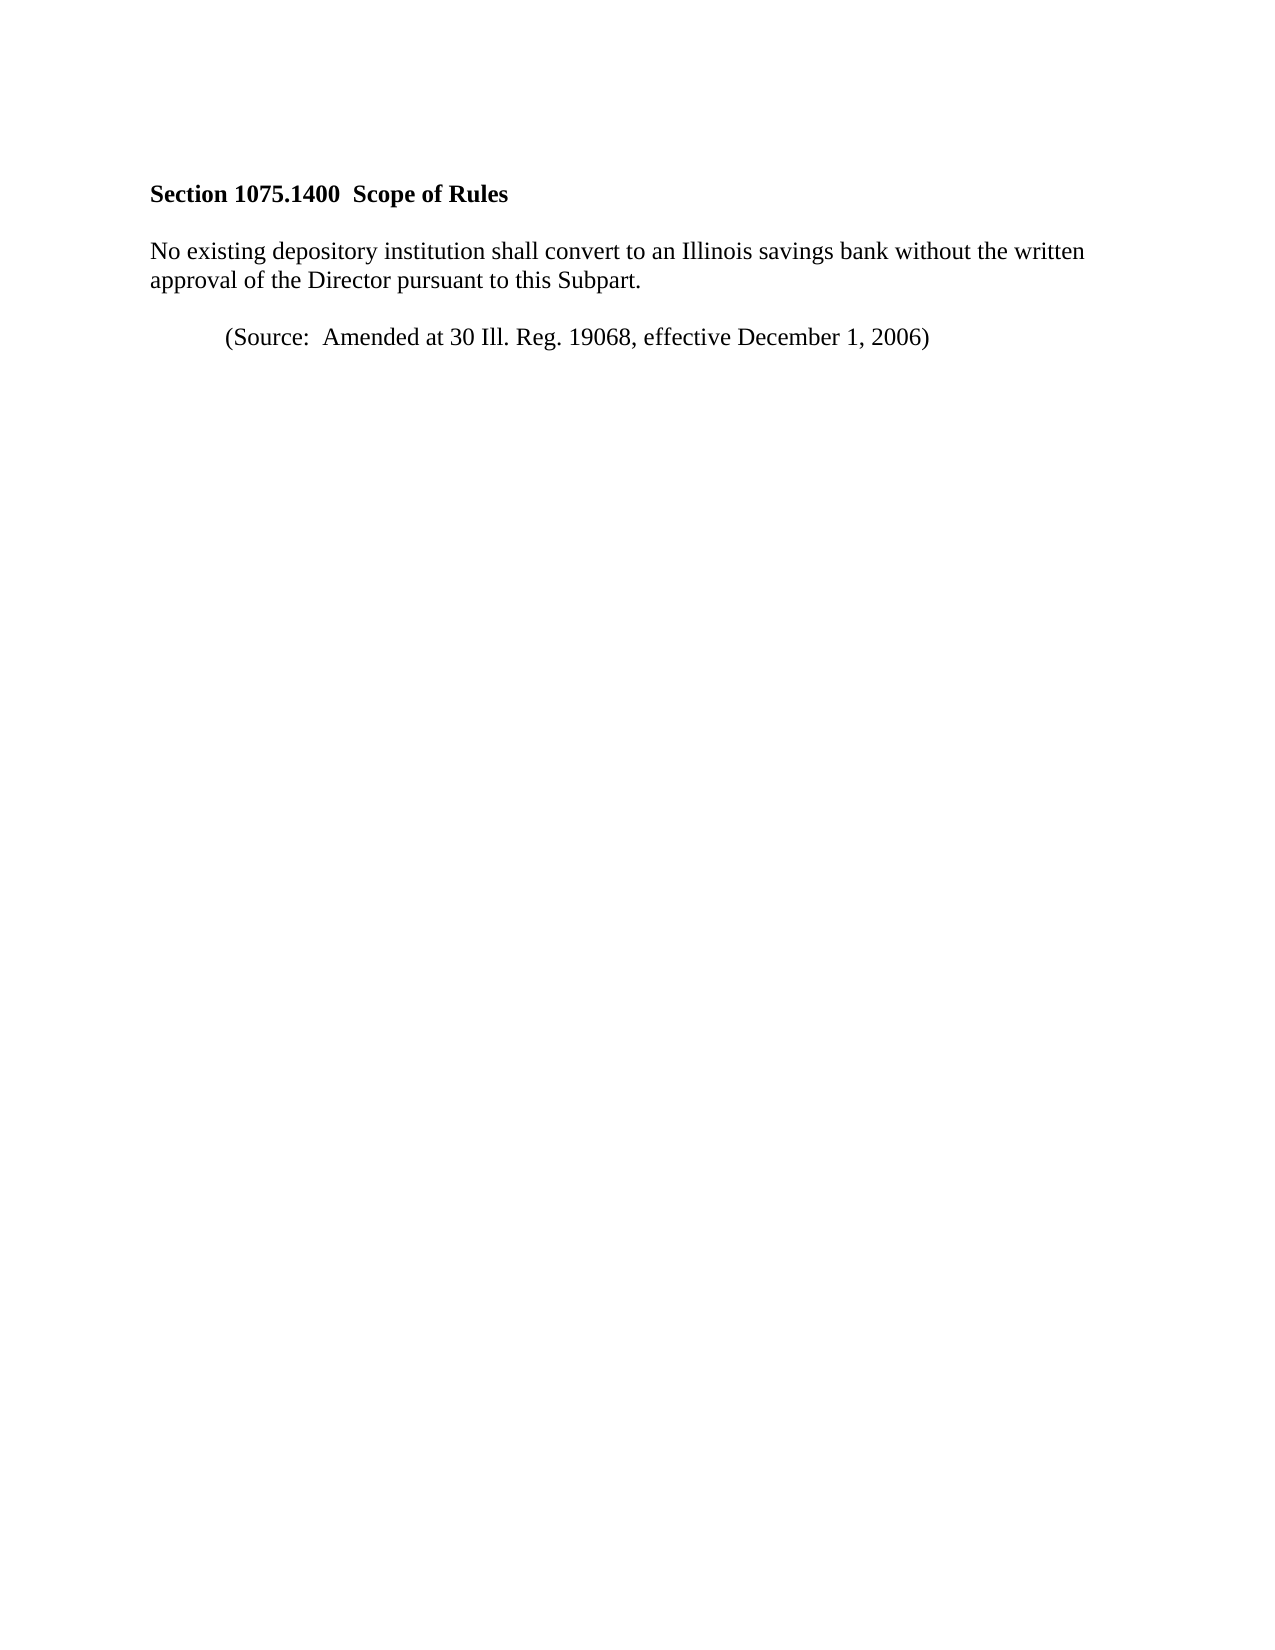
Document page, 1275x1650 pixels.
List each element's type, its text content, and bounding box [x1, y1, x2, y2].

text No existing depository institution shall convert to an Illinois savings bank without the written approval of the Director pursuant to this Subpart. [150, 236, 1125, 294]
text Section 1075.1400 Scope of Rules [150, 179, 1125, 207]
text (Source: Amended at 30 Ill. Reg. 19068, effective December 1, 2006) [225, 322, 1125, 351]
